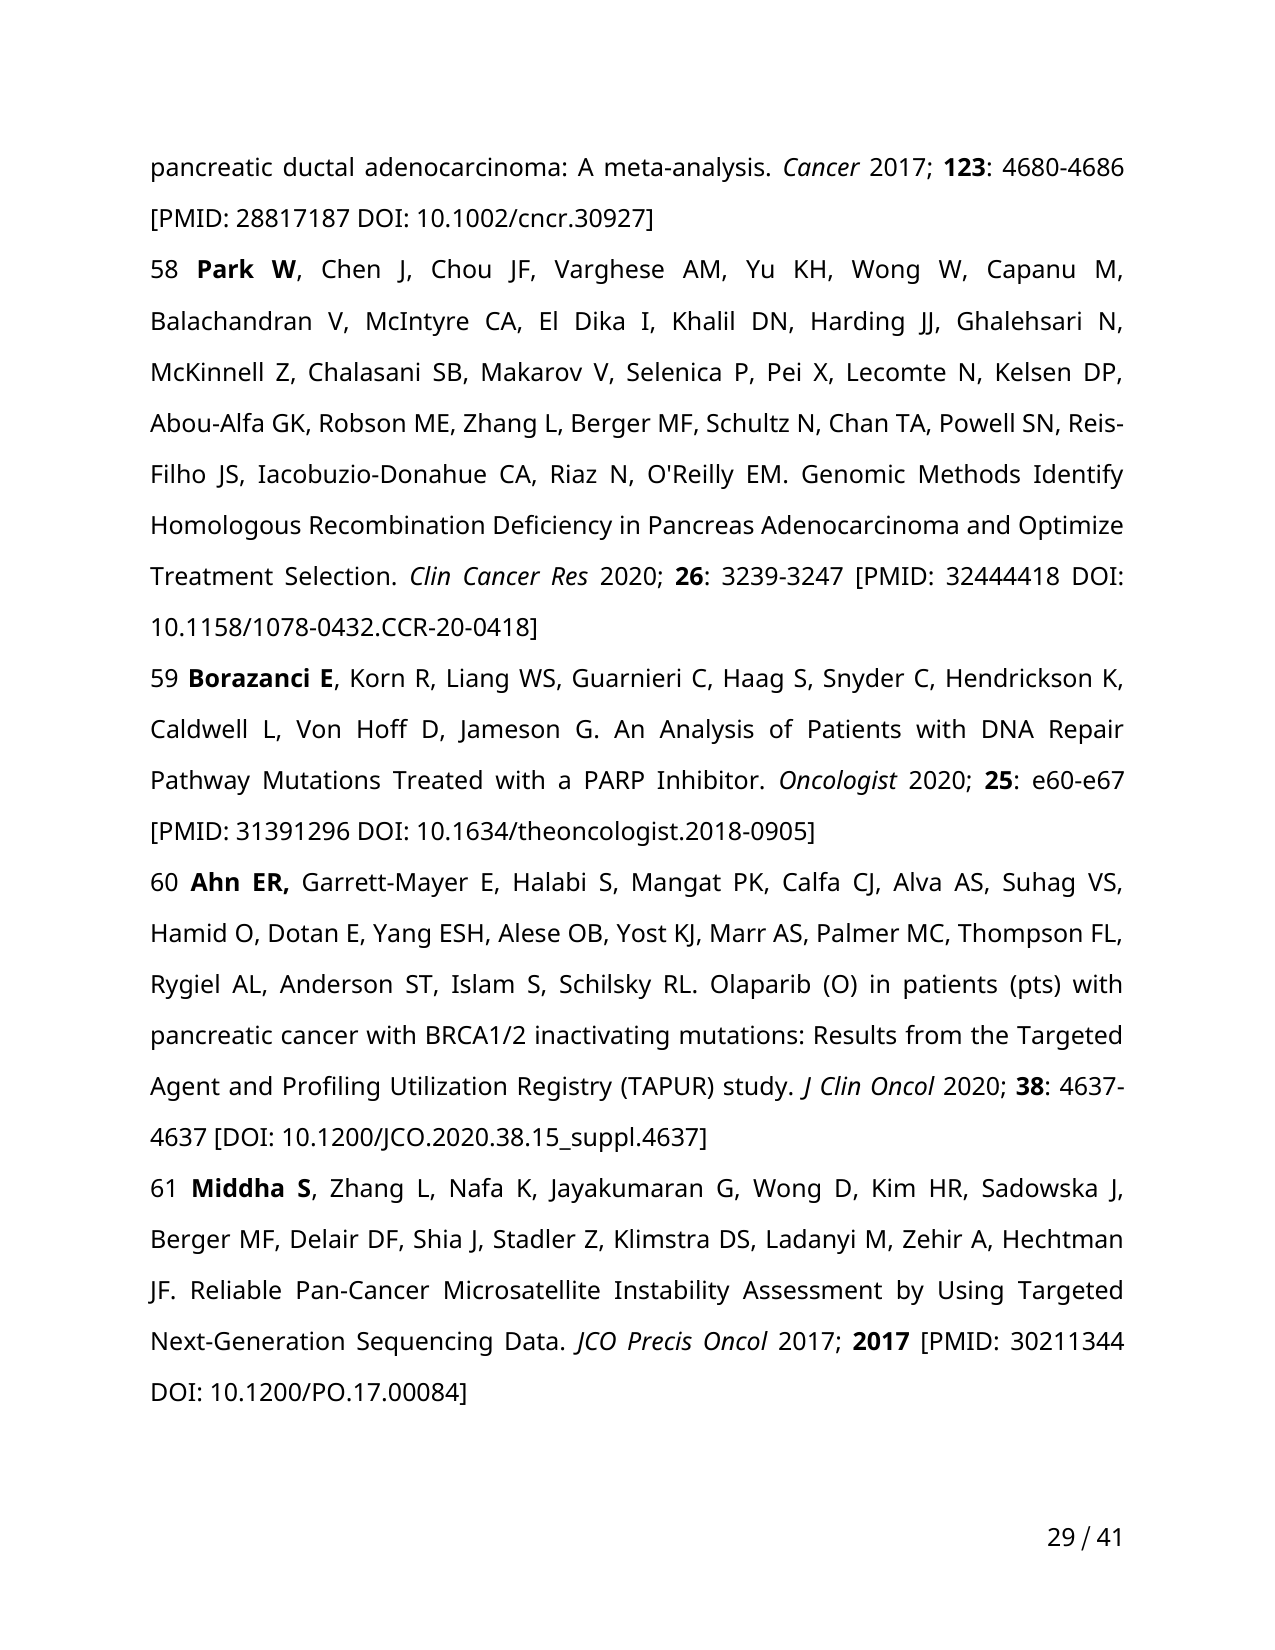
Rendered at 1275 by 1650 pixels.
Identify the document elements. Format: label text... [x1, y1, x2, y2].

text 58 Park W, Chen J, Chou JF, Varghese AM, Yu KH, Wong W, Capanu M, Balachandran V, McIntyre CA, El Dika I, Khalil DN, Harding JJ, Ghalehsari N, McKinnell Z, Chalasani SB, Makarov V, Selenica P, Pei X, Lecomte N, Kelsen DP, Abou-Alfa GK, Robson ME, Zhang L, Berger MF, Schultz N, Chan TA, Powell SN, Reis-Filho JS, Iacobuzio-Donahue CA, Riaz N, O'Reilly EM. Genomic Methods Identify Homologous Recombination Deficiency in Pancreas Adenocarcinoma and Optimize Treatment Selection. Clin Cancer Res 2020; 26: 3239-3247 [PMID: 32444418 DOI: 10.1158/1078-0432.CCR-20-0418] [150, 252, 1125, 643]
text 61 Middha S, Zhang L, Nafa K, Jayakumaran G, Wong D, Kim HR, Sadowska J, Berger MF, Delair DF, Shia J, Stadler Z, Klimstra DS, Ladanyi M, Zehir A, Hechtman JF. Reliable Pan-Cancer Microsatellite Instability Assessment by Using Targeted Next-Generation Sequencing Data. JCO Precis Oncol 2017; 2017 [PMID: 30211344 DOI: 10.1200/PO.17.00084] [150, 1171, 1125, 1409]
text 60 Ahn ER, Garrett-Mayer E, Halabi S, Mangat PK, Calfa CJ, Alva AS, Suhag VS, Hamid O, Dotan E, Yang ESH, Alese OB, Yost KJ, Marr AS, Palmer MC, Thompson FL, Rygiel AL, Anderson ST, Islam S, Schilsky RL. Olaparib (O) in patients (pts) with pancreatic cancer with BRCA1/2 inactivating mutations: Results from the Targeted Agent and Profiling Utilization Registry (TAPUR) study. J Clin Oncol 2020; 38: 4637-4637 [DOI: 10.1200/JCO.2020.38.15_suppl.4637] [150, 864, 1125, 1154]
text 59 Borazanci E, Korn R, Liang WS, Guarnieri C, Haag S, Snyder C, Hendrickson K, Caldwell L, Von Hoff D, Jameson G. An Analysis of Patients with DNA Repair Pathway Mutations Treated with a PARP Inhibitor. Oncologist 2020; 25: e60-e67 [PMID: 31391296 DOI: 10.1634/theoncologist.2018-0905] [150, 660, 1125, 848]
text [150, 150, 1125, 235]
